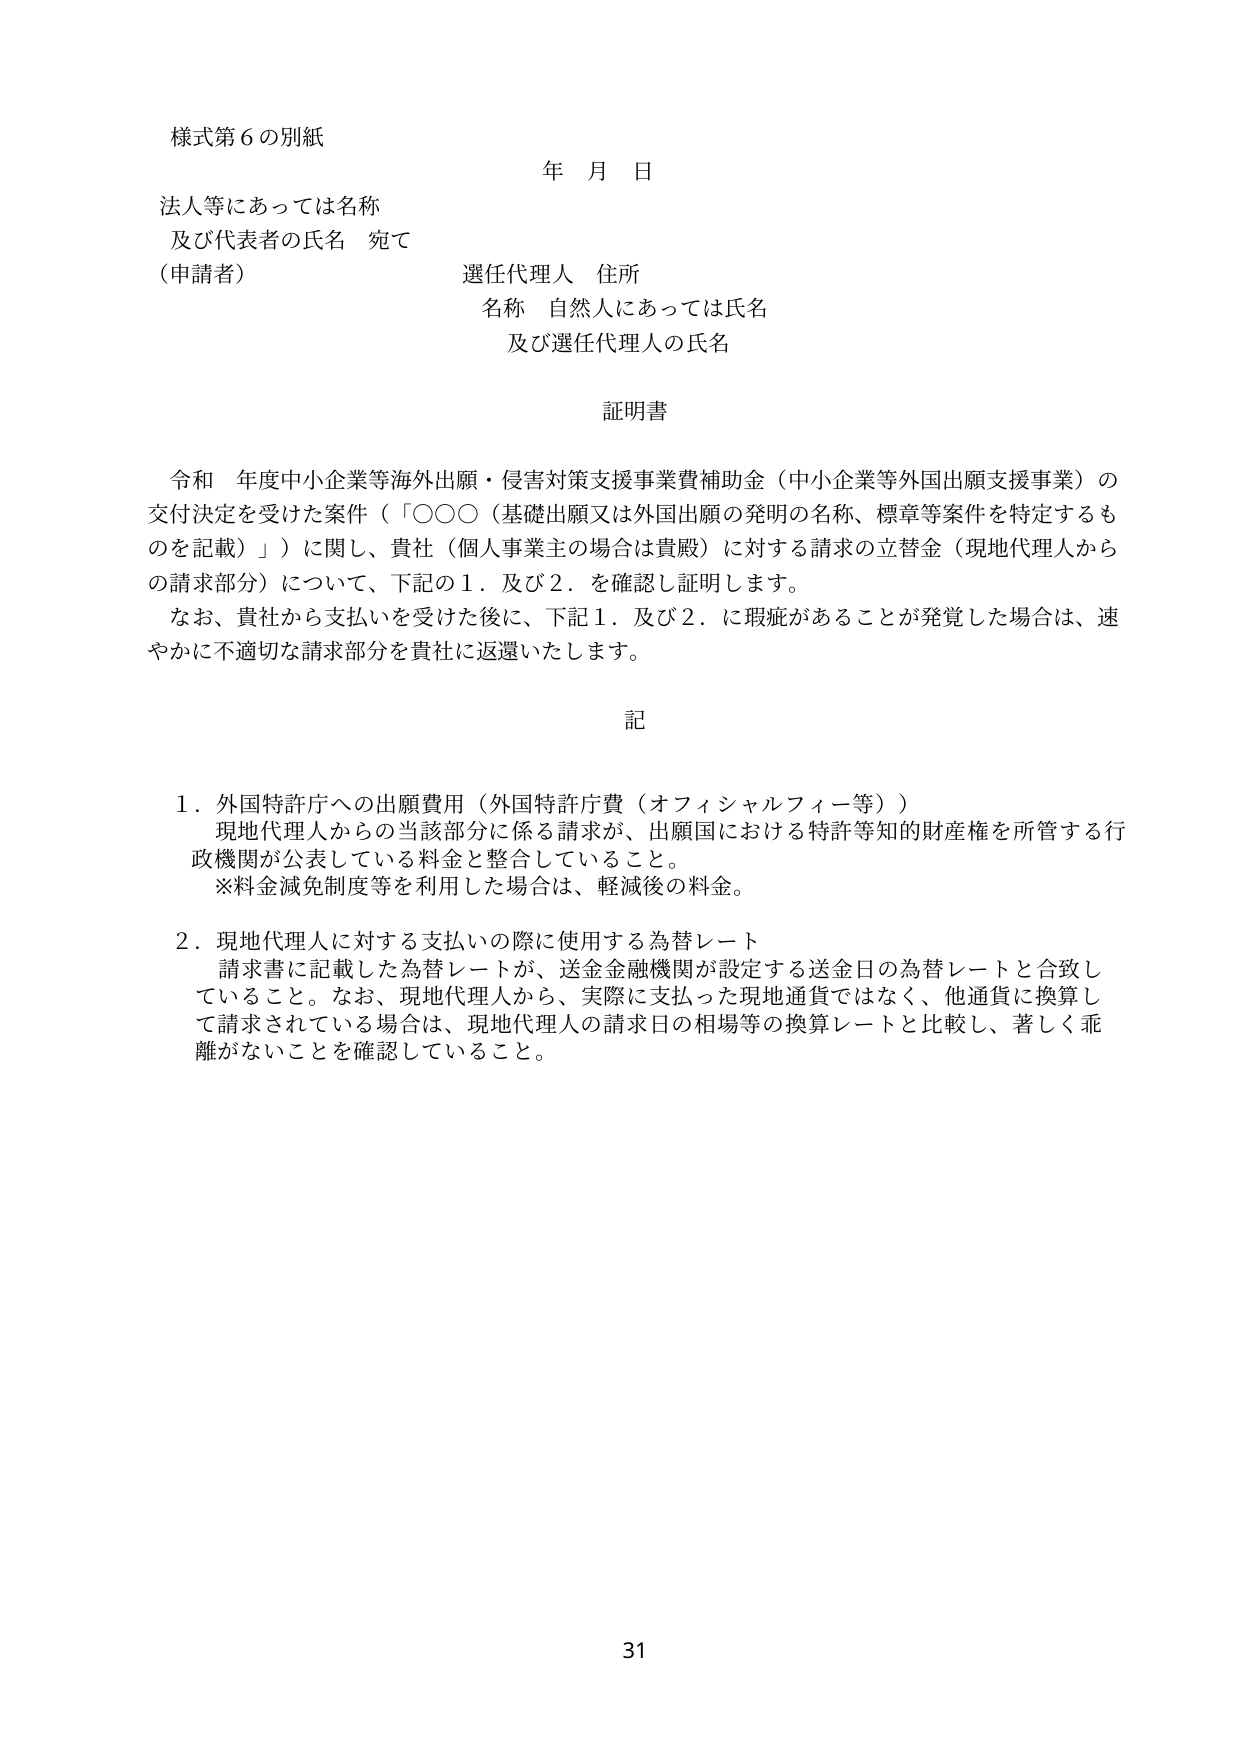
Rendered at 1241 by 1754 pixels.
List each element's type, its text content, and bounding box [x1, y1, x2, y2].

text １．外国特許庁への出願費用（外国特許庁費（オフィシャルフィー等）） [148, 790, 1129, 817]
text 離がないことを確認していること。 [148, 1037, 1129, 1065]
text 及び代表者の氏名 宛て [148, 221, 1122, 255]
text （申請者） 選任代理人 住所 [148, 255, 1122, 289]
text 名称 自然人にあっては氏名 [148, 289, 1122, 324]
text 法人等にあっては名称 [148, 187, 1122, 221]
text ていること。なお、現地代理人から、実際に支払った現地通貨ではなく、他通貨に換算し [148, 982, 1129, 1010]
text て請求されている場合は、現地代理人の請求日の相場等の換算レートと比較し、著しく乖 [148, 1010, 1129, 1037]
text 現地代理人からの当該部分に係る請求が、出願国における特許等知的財産権を所管する行政機関が公表している料金と整合していること。 [191, 817, 1129, 872]
text なお、貴社から支払いを受けた後に、下記１．及び２．に瑕疵があることが発覚した場合は、速やかに不適切な請求部分を貴社に返還いたします。 [148, 598, 1122, 666]
text ２．現地代理人に対する支払いの際に使用する為替レート [148, 927, 1129, 955]
text 年 月 日 [148, 152, 1122, 187]
text ※料金減免制度等を利用した場合は、軽減後の料金。 [191, 872, 1129, 900]
text 証明書 [148, 392, 1122, 427]
text 令和 年度中小企業等海外出願・侵害対策支援事業費補助金（中小企業等外国出願支援事業）の交付決定を受けた案件（「○○○（基礎出願又は外国出願の発明の名称、標章等案件を特定するものを記載）」）に関し、貴社（個人事業主の場合は貴殿）に対する請求の立替金（現地代理人からの請求部分）について、下記の１．及び２．を確認し証明します。 [148, 461, 1122, 598]
text 様式第６の別紙 [148, 118, 1122, 152]
text 請求書に記載した為替レートが、送金金融機関が設定する送金日の為替レートと合致し [148, 955, 1129, 982]
text 及び選任代理人の氏名 [148, 324, 1122, 358]
text 記 [148, 701, 1122, 735]
